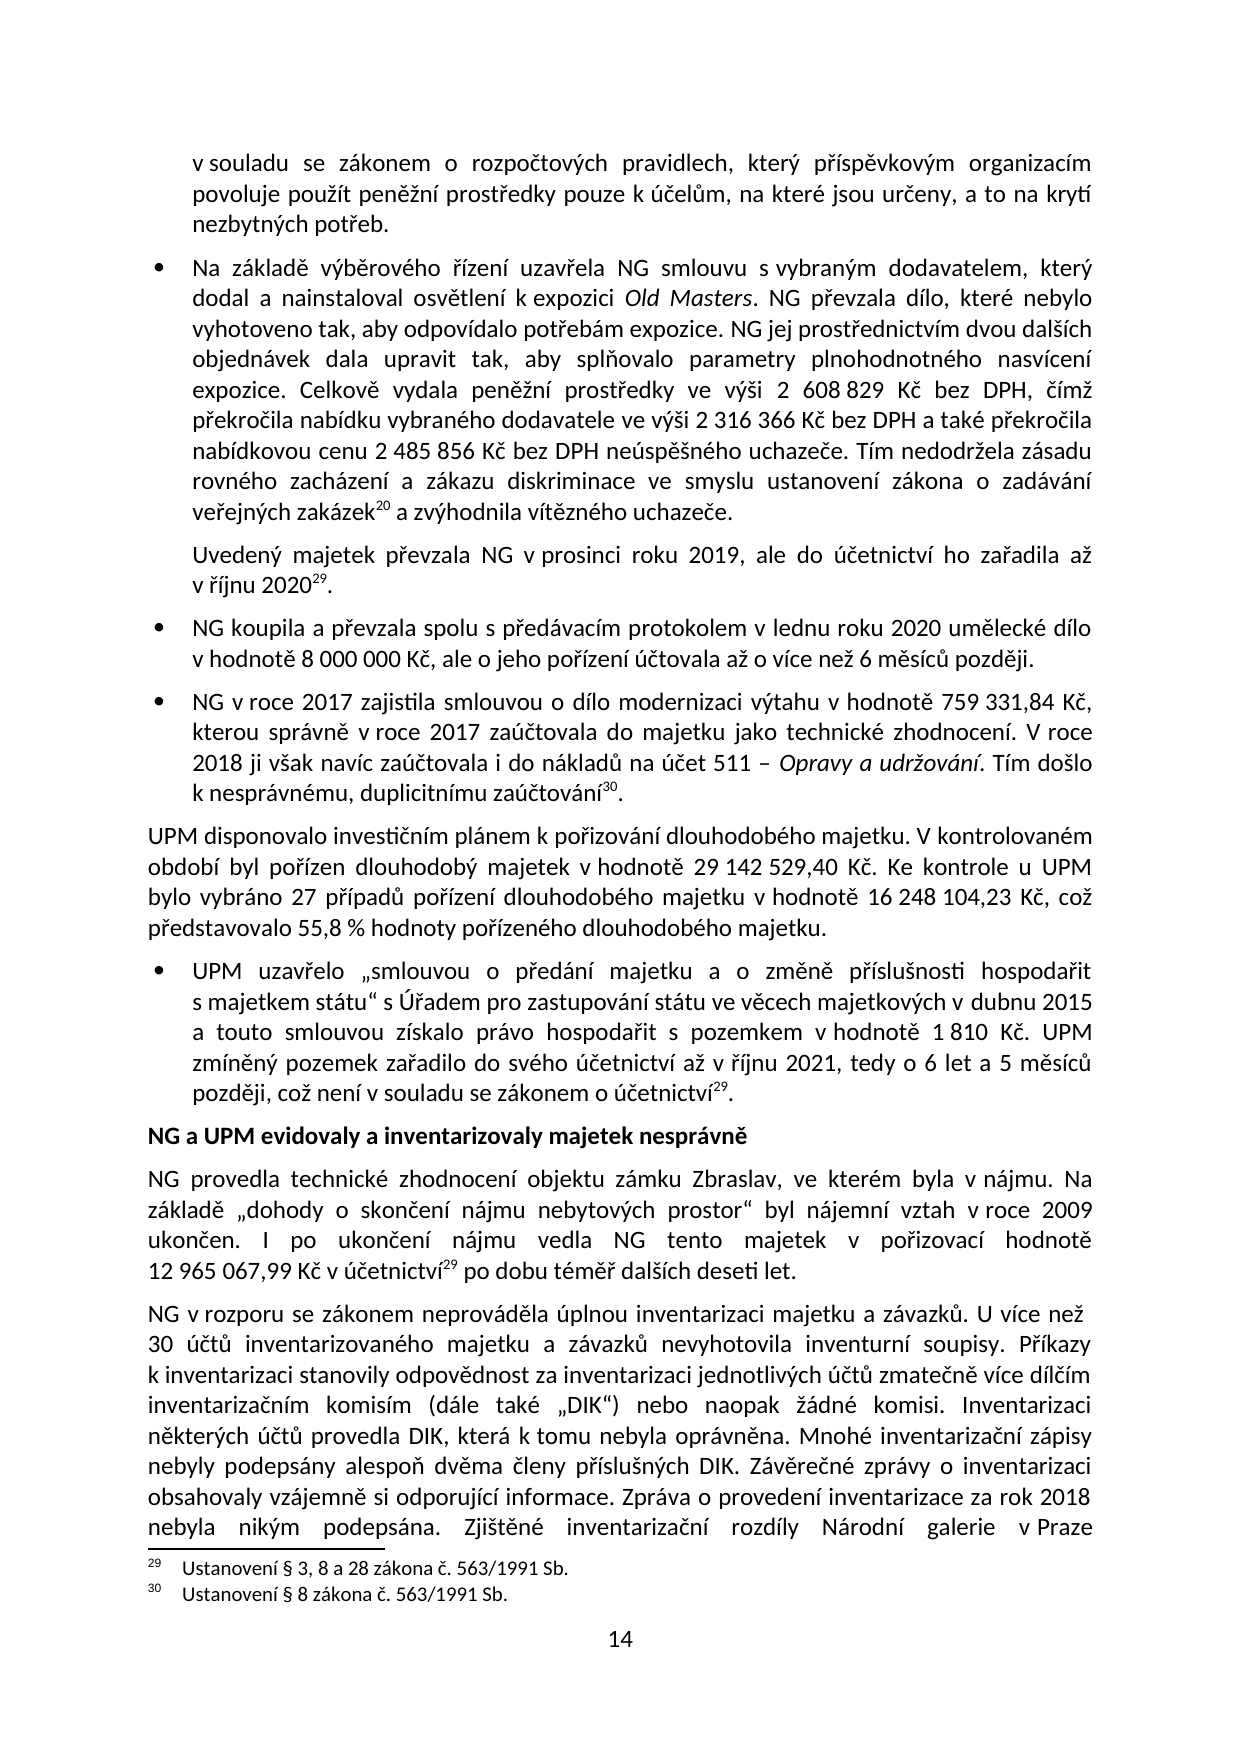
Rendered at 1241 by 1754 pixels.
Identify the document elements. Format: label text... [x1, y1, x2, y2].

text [148, 1298, 1093, 1542]
list NG koupila a převzala spolu s předávacím protokolem v lednu roku 2020 umělecké dílo v hodnotě 8 000 000 Kč, ale o jeho pořízení účtovala až o více než 6 měsíců později. [154, 612, 1093, 673]
text NG provedla technické zhodnocení objektu zámku Zbraslav, ve kterém byla v nájmu. Na základě „dohody o skončení nájmu nebytových prostor“ byl nájemní vztah v roce 2009 ukončen. I po ukončení nájmu vedla NG tento majetek v pořizovací hodnotě 12 965 067,99 Kč v účetnictví29 po dobu téměř dalších deseti let. [148, 1163, 1093, 1285]
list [154, 148, 1093, 239]
list NG v roce 2017 zajistila smlouvou o dílo modernizaci výtahu v hodnotě 759 331,84 Kč, kterou správně v roce 2017 zaúčtovala do majetku jako technické zhodnocení. V roce 2018 ji však navíc zaúčtovala i do nákladů na účet 511 – Opravy a udržování. Tím došlo k nesprávnému, duplicitnímu zaúčtování. [154, 686, 1093, 808]
text NG a UPM evidovaly a inventarizovaly majetek nesprávně [148, 1120, 1093, 1151]
text UPM disponovalo investičním plánem k pořizování dlouhodobého majetku. V kontrolovaném období byl pořízen dlouhodobý majetek v hodnotě 29 142 529,40 Kč. Ke kontrole u UPM bylo vybráno 27 případů pořízení dlouhodobého majetku v hodnotě 16 248 104,23 Kč, což představovalo 55,8 % hodnoty pořízeného dlouhodobého majetku. [148, 821, 1093, 943]
list Uvedený majetek převzala NG v prosinci roku 2019, ale do účetnictví ho zařadila až v říjnu 2020. [192, 539, 1093, 600]
list UPM uzavřelo „smlouvou o předání majetku a o změně příslušnosti hospodařit s majetkem státu“ s Úřadem pro zastupování státu ve věcech majetkových v dubnu 2015 a touto smlouvou získalo právo hospodařit s pozemkem v hodnotě 1 810 Kč. UPM zmíněný pozemek zařadilo do svého účetnictví až v říjnu 2021, tedy o 6 let a 5 měsíců později, což není v souladu se zákonem o účetnictví29. [154, 955, 1093, 1108]
list Na základě výběrového řízení uzavřela NG smlouvu s vybraným dodavatelem, který dodal a nainstaloval osvětlení k expozici Old Masters. NG převzala dílo, které nebylo vyhotoveno tak, aby odpovídalo potřebám expozice. NG jej prostřednictvím dvou dalších objednávek dala upravit tak, aby splňovalo parametry plnohodnotného nasvícení expozice. Celkově vydala peněžní prostředky ve výši 2 608 829 Kč bez DPH, čímž překročila nabídku vybraného dodavatele ve výši 2 316 366 Kč bez DPH a také překročila nabídkovou cenu 2 485 856 Kč bez DPH neúspěšného uchazeče. Tím nedodržela zásadu rovného zacházení a zákazu diskriminace ve smyslu ustanovení zákona o zadávání veřejných zakázek20 a zvýhodnila vítězného uchazeče. [154, 252, 1093, 526]
